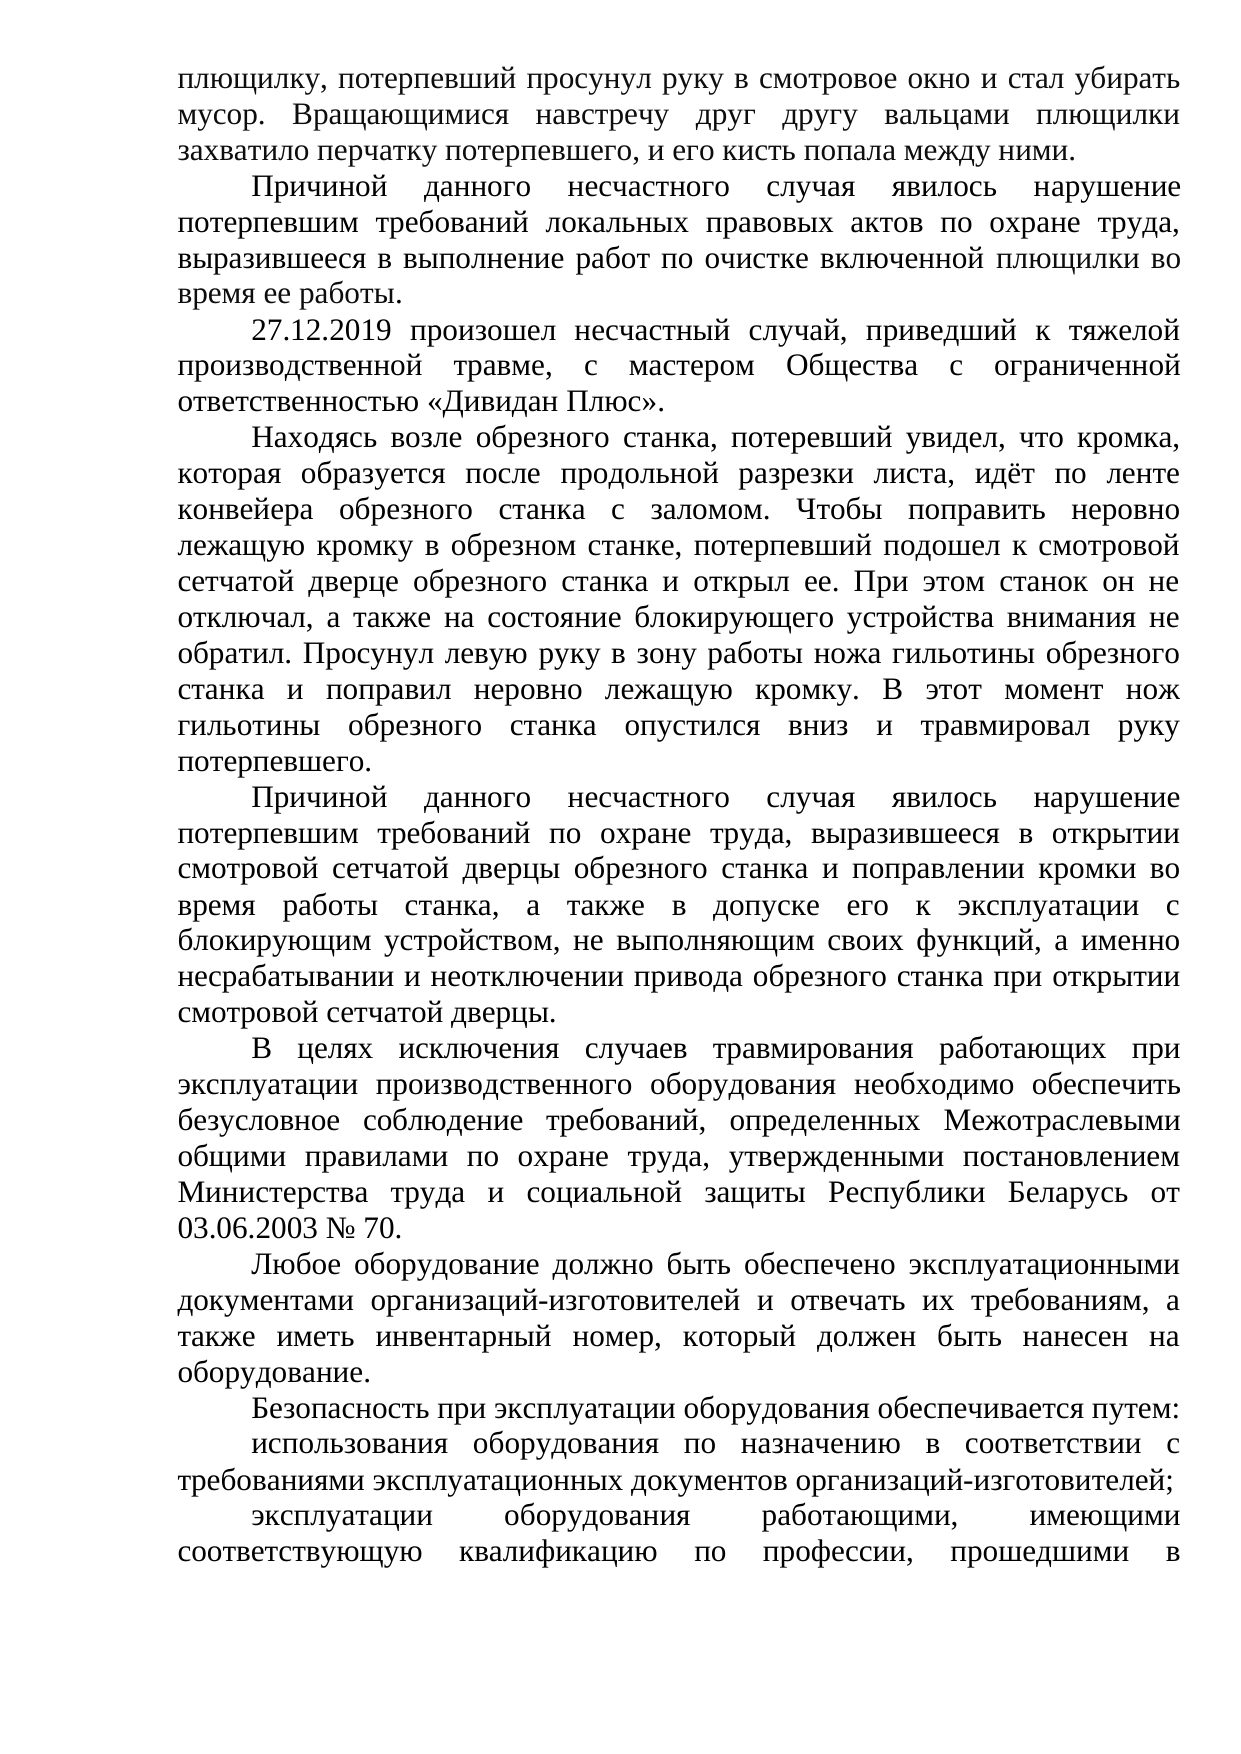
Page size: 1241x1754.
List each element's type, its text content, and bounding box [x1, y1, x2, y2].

text Причиной данного несчастного случая явилось нарушение потерпевшим требований по охране труда, выразившееся в открытии смотровой сетчатой дверцы обрезного станка и поправлении кромки во время работы станка, а также в допуске его к эксплуатации с блокирующим устройством, не выполняющим своих функций, а именно несрабатывании и неотключении привода обрезного станка при открытии смотровой сетчатой дверцы. [177, 778, 1181, 1029]
text Безопасность при эксплуатации оборудования обеспечивается путем: [177, 1389, 1181, 1425]
text В целях исключения случаев травмирования работающих при эксплуатации производственного оборудования необходимо обеспечить безусловное соблюдение требований, определенных Межотраслевыми общими правилами по охране труда, утвержденными постановлением Министерства труда и социальной защиты Республики Беларусь от 03.06.2003 № 70. [177, 1029, 1181, 1245]
text Любое оборудование должно быть обеспечено эксплуатационными документами организаций-изготовителей и отвечать их требованиям, а также иметь инвентарный номер, который должен быть нанесен на оборудование. [177, 1245, 1181, 1389]
text Находясь возле обрезного станка, потеревший увидел, что кромка, которая образуется после продольной разрезки листа, идёт по ленте конвейера обрезного станка с заломом. Чтобы поправить неровно лежащую кромку в обрезном станке, потерпевший подошел к смотровой сетчатой дверце обрезного станка и открыл ее. При этом станок он не отключал, а также на состояние блокирующего устройства внимания не обратил. Просунул левую руку в зону работы ножа гильотины обрезного станка и поправил неровно лежащую кромку. В этот момент нож гильотины обрезного станка опустился вниз и травмировал руку потерпевшего. [177, 418, 1181, 778]
text 27.12.2019 произошел несчастный случай, приведший к тяжелой производственной травме, с мастером Общества с ограниченной ответственностью «Дивидан Плюс». [177, 311, 1181, 418]
text использования оборудования по назначению в соответствии с требованиями эксплуатационных документов организаций-изготовителей; [177, 1425, 1181, 1497]
text Причиной данного несчастного случая явилось нарушение потерпевшим требований локальных правовых актов по охране труда, выразившееся в выполнение работ по очистке включенной плющилки во время ее работы. [177, 167, 1181, 311]
